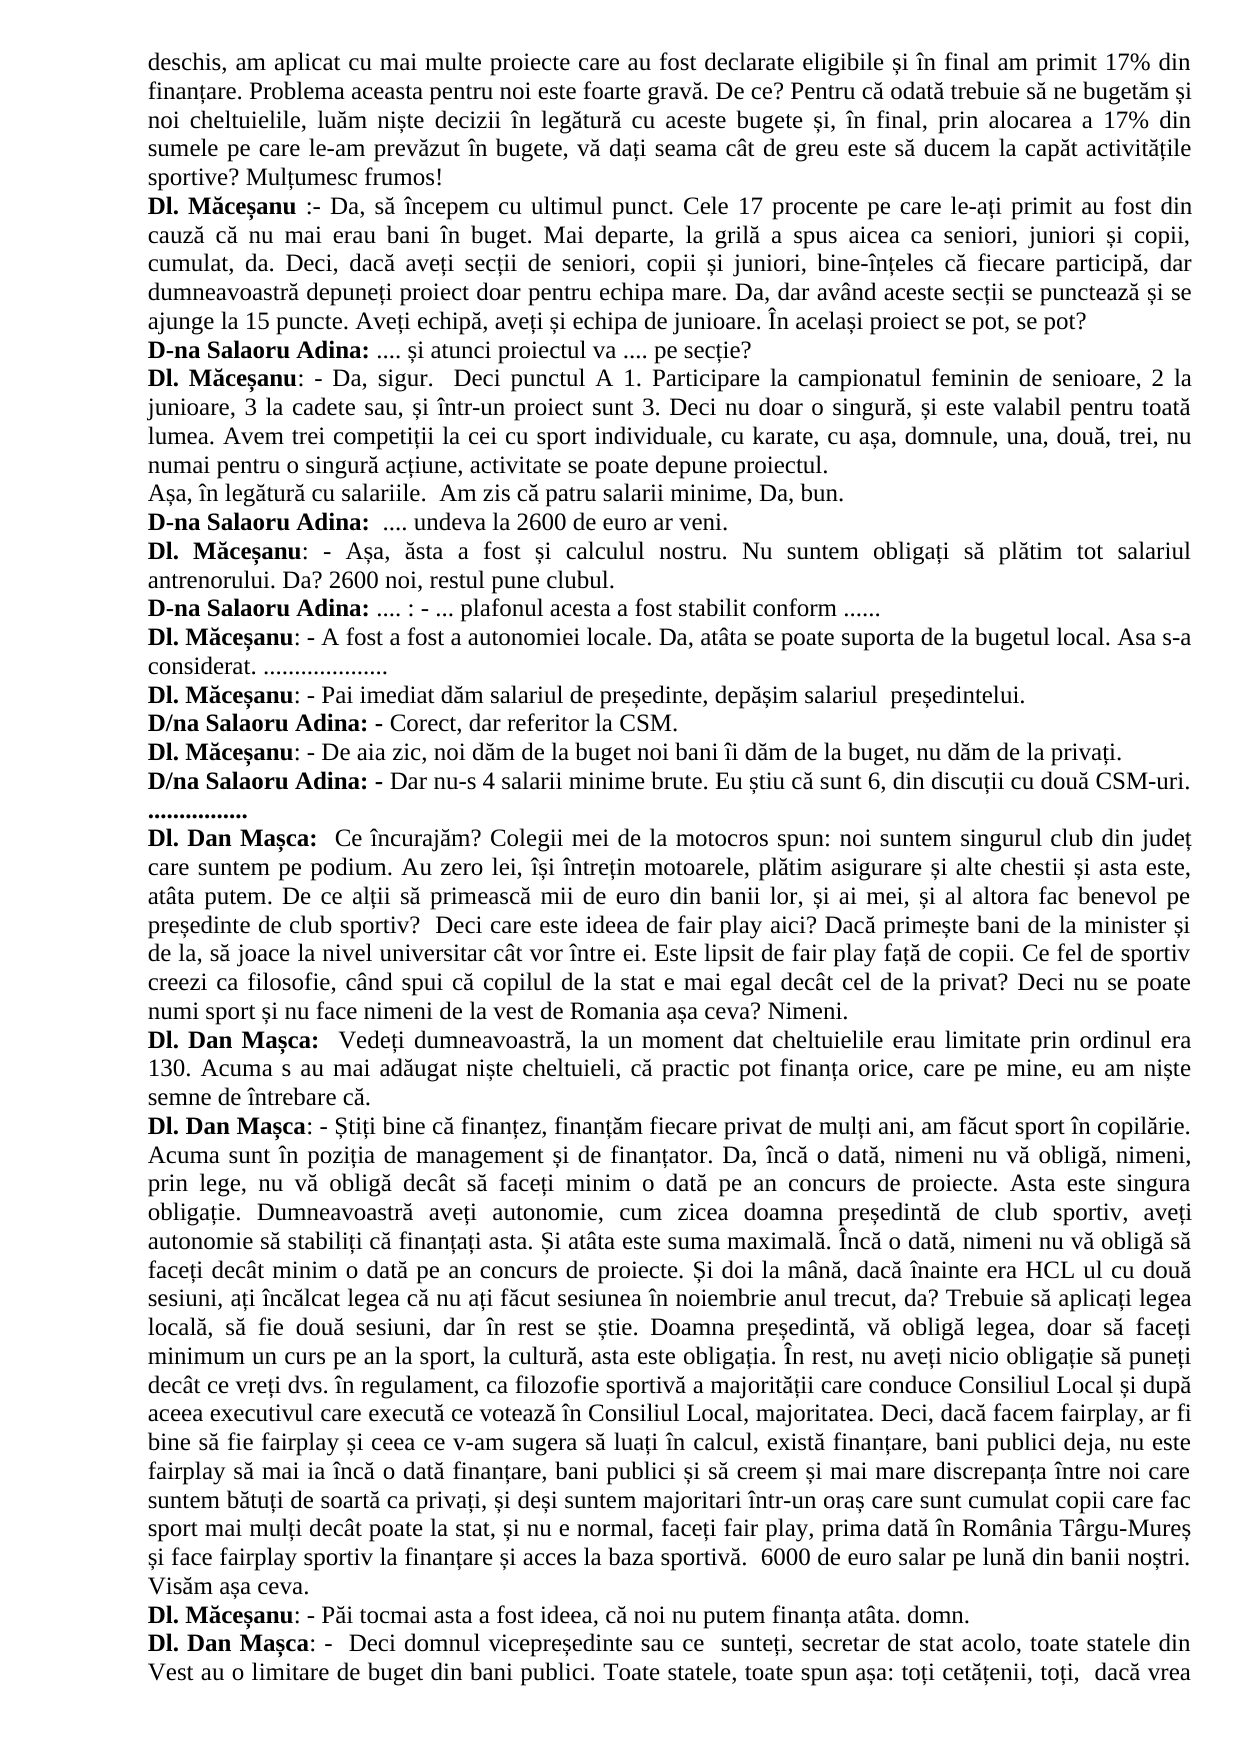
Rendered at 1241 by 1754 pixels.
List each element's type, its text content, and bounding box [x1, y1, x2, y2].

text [148, 1628, 1193, 1686]
text Așa, în legătură cu salariile. Am zis că patru salarii minime, Da, bun. [148, 478, 1193, 507]
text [148, 47, 1193, 191]
text Dl. Măceșanu: - A fost a fost a autonomiei locale. Da, atâta se poate suporta de la bugetul local. Asa s-a considerat. .................... [148, 622, 1193, 680]
text Dl. Dan Mașca: - Știți bine că finanțez, finanțăm fiecare privat de mulți ani, am făcut sport în copilărie. Acuma sunt în poziția de management și de finanțator. Da, încă o dată, nimeni nu vă obligă, nimeni, prin lege, nu vă obligă decât să faceți minim o dată pe an concurs de proiecte. Asta este singura obligație. Dumneavoastră aveți autonomie, cum zicea doamna președintă de club sportiv, aveți autonomie să stabiliți că finanțați asta. Și atâta este suma maximală. Încă o dată, nimeni nu vă obligă să faceți decât minim o dată pe an concurs de proiecte. Și doi la mână, dacă înainte era HCL ul cu două sesiuni, ați încălcat legea că nu ați făcut sesiunea în noiembrie anul trecut, da? Trebuie să aplicați legea locală, să fie două sesiuni, dar în rest se știe. Doamna președintă, vă obligă legea, doar să faceți minimum un curs pe an la sport, la cultură, asta este obligația. În rest, nu aveți nicio obligație să puneți decât ce vreți dvs. în regulament, ca filozofie sportivă a majorității care conduce Consiliul Local și după aceea executivul care execută ce votează în Consiliul Local, majoritatea. Deci, dacă facem fairplay, ar fi bine să fie fairplay și ceea ce v-am sugera să luați în calcul, există finanțare, bani publici deja, nu este fairplay să mai ia încă o dată finanțare, bani publici și să creem și mai mare discrepanța între noi care suntem bătuți de soartă ca privați, și deși suntem majoritari într-un oraș care sunt cumulat copii care fac sport mai mulți decât poate la stat, și nu e normal, faceți fair play, prima dată în România Târgu-Mureș și face fairplay sportiv la finanțare și acces la baza sportivă. 6000 de euro salar pe lună din banii noștri. Visăm așa ceva. [148, 1111, 1193, 1600]
text Dl. Măceșanu: - Păi tocmai asta a fost ideea, că noi nu putem finanța atâta. domn. [148, 1600, 1193, 1628]
text Dl. Măceșanu: - Da, sigur. Deci punctul A 1. Participare la campionatul feminin de senioare, 2 la junioare, 3 la cadete sau, și într-un proiect sunt 3. Deci nu doar o singură, și este valabil pentru toată lumea. Avem trei competiții la cei cu sport individuale, cu karate, cu așa, domnule, una, două, trei, nu numai pentru o singură acțiune, activitate se poate depune proiectul. [148, 363, 1193, 478]
text D-na Salaoru Adina: .... : - ... plafonul acesta a fost stabilit conform ...... [148, 593, 1193, 622]
text D-na Salaoru Adina: .... și atunci proiectul va .... pe secție? [148, 335, 1193, 363]
text Dl. Dan Mașca: Vedeți dumneavoastră, la un moment dat cheltuielile erau limitate prin ordinul era 130. Acuma s au mai adăugat niște cheltuieli, că practic pot finanța orice, care pe mine, eu am niște semne de întrebare că. [148, 1025, 1193, 1111]
text D/na Salaoru Adina: - Corect, dar referitor la CSM. [148, 708, 1193, 737]
text Dl. Măceșanu :- Da, să începem cu ultimul punct. Cele 17 procente pe care le-ați primit au fost din cauză că nu mai erau bani în buget. Mai departe, la grilă a spus aicea ca seniori, juniori și copii, cumulat, da. Deci, dacă aveți secții de seniori, copii și juniori, bine-înțeles că fiecare participă, dar dumneavoastră depuneți proiect doar pentru echipa mare. Da, dar având aceste secții se punctează și se ajunge la 15 puncte. Aveți echipă, aveți și echipa de junioare. În același proiect se pot, se pot? [148, 191, 1193, 335]
text D-na Salaoru Adina: .... undeva la 2600 de euro ar veni. [148, 507, 1193, 536]
text Dl. Dan Mașca: Ce încurajăm? Colegii mei de la motocros spun: noi suntem singurul club din județ care suntem pe podium. Au zero lei, își întrețin motoarele, plătim asigurare și alte chestii și asta este, atâta putem. De ce alții să primească mii de euro din banii lor, și ai mei, și al altora fac benevol pe președinte de club sportiv? Deci care este ideea de fair play aici? Dacă primește bani de la minister și de la, să joace la nivel universitar cât vor între ei. Este lipsit de fair play față de copii. Ce fel de sportiv creezi ca filosofie, când spui că copilul de la stat e mai egal decât cel de la privat? Deci nu se poate numi sport și nu face nimeni de la vest de Romania așa ceva? Nimeni. [148, 823, 1193, 1025]
text Dl. Măceșanu: - De aia zic, noi dăm de la buget noi bani îi dăm de la buget, nu dăm de la privați. D/na Salaoru Adina: - Dar nu-s 4 salarii minime brute. Eu știu că sunt 6, din discuții cu două CSM-uri. ................ [148, 737, 1193, 823]
text Dl. Măceșanu: - Pai imediat dăm salariul de președinte, depășim salariul președintelui. [148, 680, 1193, 708]
text Dl. Măceșanu: - Așa, ăsta a fost și calculul nostru. Nu suntem obligați să plătim tot salariul antrenorului. Da? 2600 noi, restul pune clubul. [148, 536, 1193, 593]
